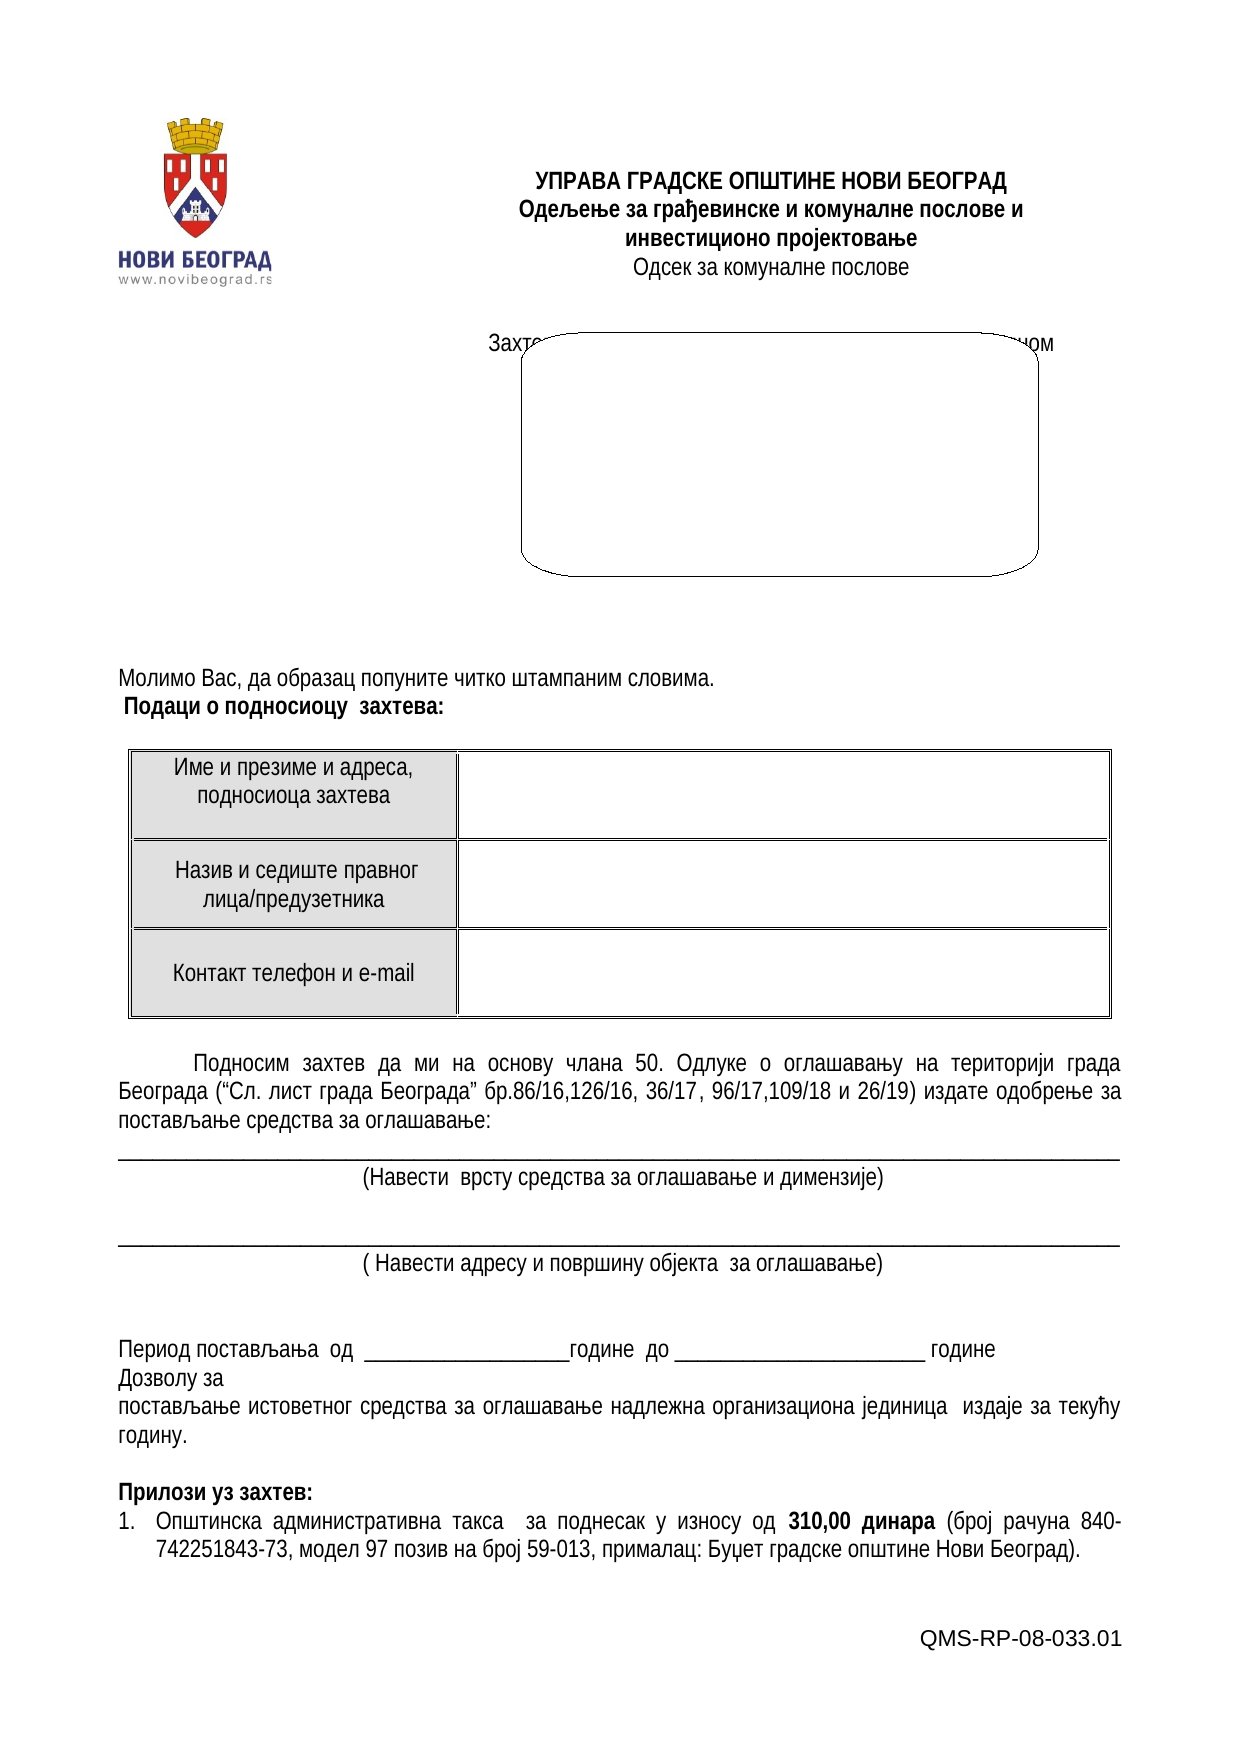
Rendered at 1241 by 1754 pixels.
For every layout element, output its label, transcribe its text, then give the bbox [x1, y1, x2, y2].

text (Навести врсту средства за оглашавање и димензије) [118, 1162, 1122, 1191]
text ________________________________________________________________________________________ [118, 1133, 1122, 1162]
table_cell Назив и седиште правног лица/предузетника [132, 838, 456, 927]
table_header Име и презиме и адреса, подносиоца захтева [132, 752, 457, 838]
text Подносим захтев да ми на основу члана 50. Одлуке о оглашавању на територији града Београда (“Сл. лист града Београда” бр.86/16,126/16, 36/17, 96/17,109/18 и 26/19) издате одобрење за постављање средства за оглашавање: [118, 1047, 1122, 1133]
table_header [457, 752, 1109, 838]
list Општинска административна такса за поднесак у износу од 310,00 динара (број рачуна 840-742251843-73, модел 97 позив на број 59-013, прималац: Буџет градске општине Нови Београд). [118, 1506, 1122, 1563]
picture [118, 118, 272, 287]
text Подаци о подносиоцу захтева: [118, 691, 1122, 720]
table_cell Одељење за грађевинске и комуналне послове и инвестиционо пројектовање [468, 195, 1074, 252]
text Молимо Вас, да образац попуните читко штампаним словима. [118, 662, 1122, 691]
text постављање истоветног средства за оглашавање надлежна организациона јединица издаје за текућу годину. [118, 1391, 1122, 1448]
table_header УПРАВА ГРАДСКЕ ОПШТИНЕ НОВИ БЕОГРАД [468, 166, 1074, 194]
text Период постављања од __________________године до ______________________ године [118, 1334, 1122, 1363]
text Прилози уз захтев: [118, 1477, 1122, 1506]
text ( Навести адресу и површину објекта за оглашавање) [118, 1248, 1122, 1277]
table_cell Одсек за комуналне послове [468, 252, 1074, 328]
table_cell Контакт телефон и e-mail [132, 927, 457, 1016]
table_cell [457, 927, 1109, 1016]
table_cell [459, 838, 1109, 927]
text Дозволу за [118, 1363, 1122, 1391]
table_cell Захтев за издавање одобрења за постављање у наредном периоду истоветног средства за оглашавање [468, 328, 1074, 577]
text ________________________________________________________________________________________ [118, 1219, 1122, 1248]
